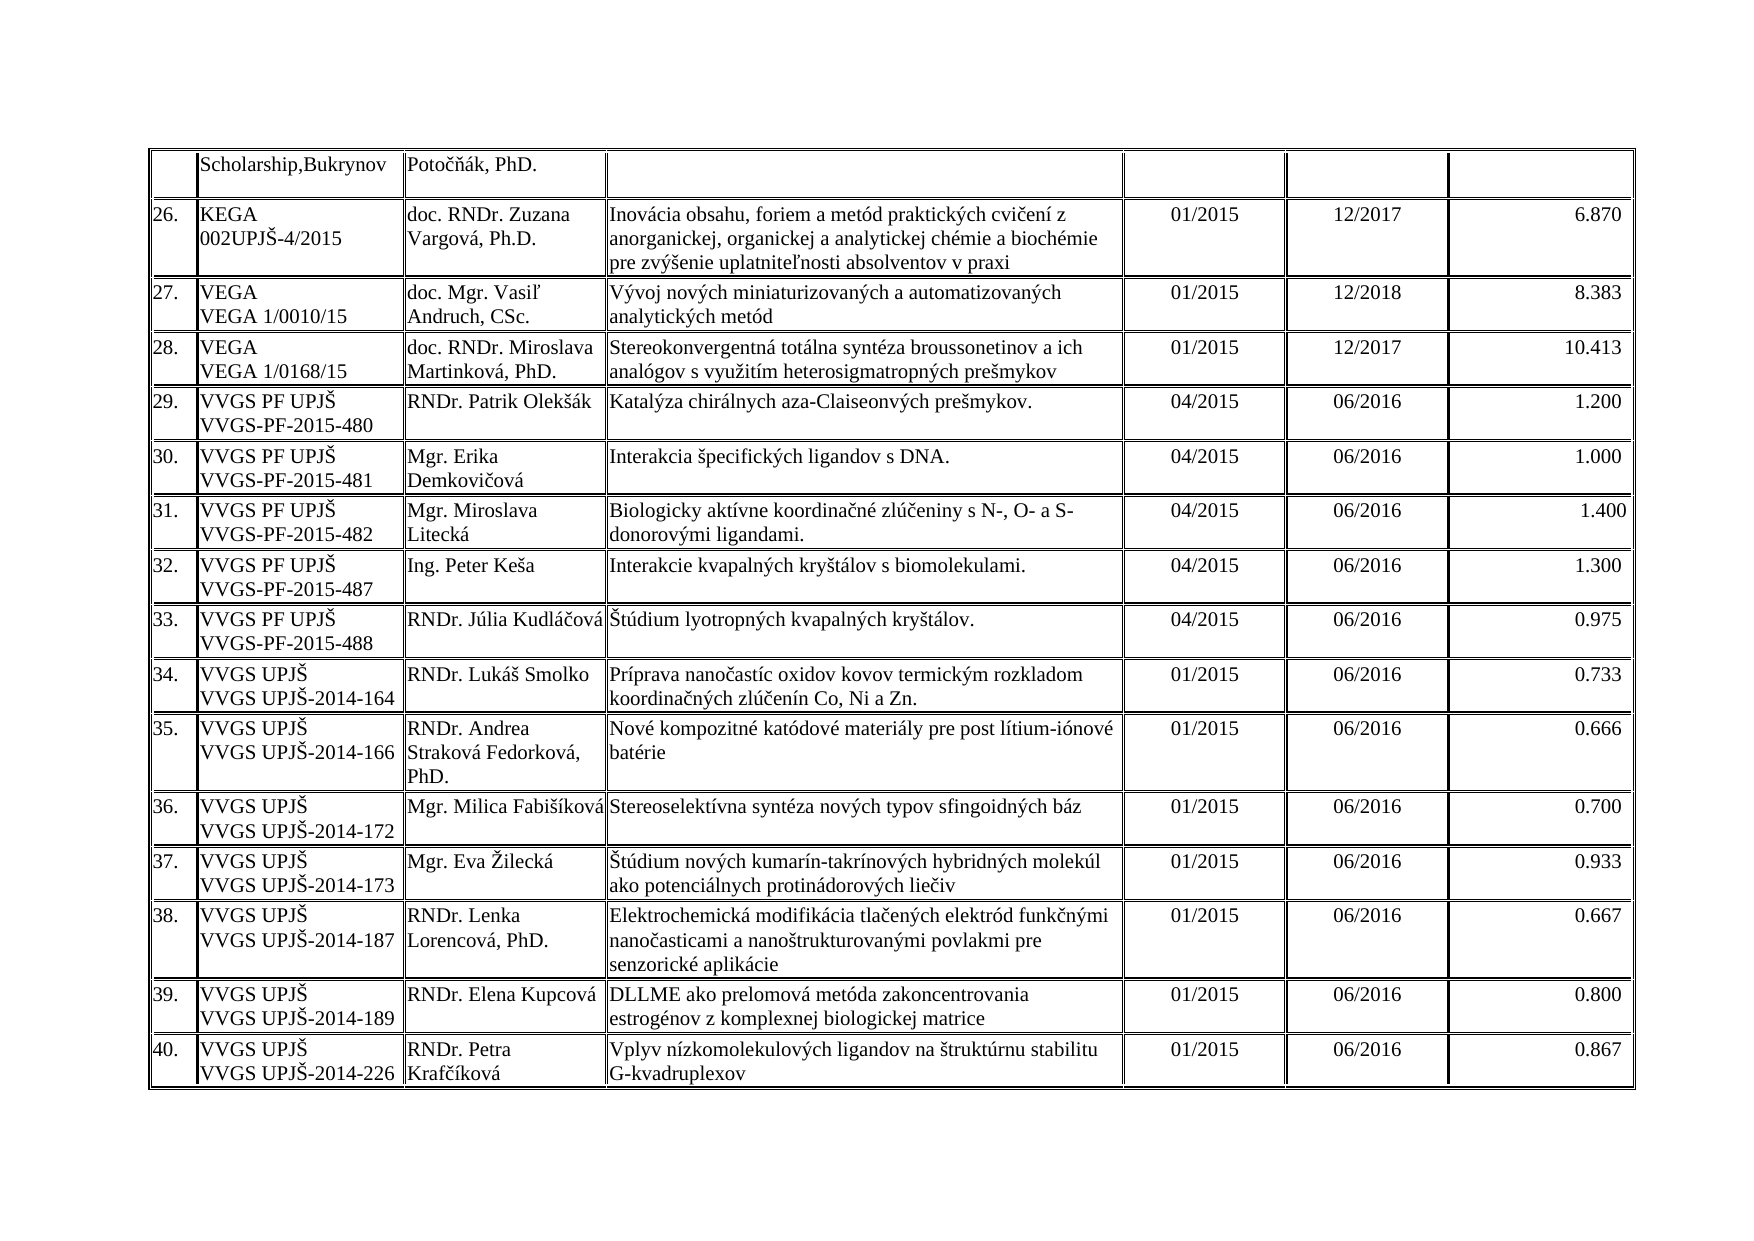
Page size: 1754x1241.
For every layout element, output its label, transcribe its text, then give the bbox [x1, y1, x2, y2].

table_cell Stereoselektívna syntéza nových typov sfingoidných báz [608, 793, 1122, 844]
table_cell 06/2016 [1288, 497, 1447, 548]
table_cell KEGA 002UPJŠ-4/2015 [199, 200, 403, 275]
table_cell 0.000 [1448, 151, 1633, 197]
table_cell 28. [150, 330, 197, 384]
table_cell Stereokonvergentná totálna syntéza broussonetinov a ich analógov s využitím heterosigmatropných prešmykov [608, 333, 1122, 384]
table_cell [405, 151, 607, 197]
table_cell Elektrochemická modifikácia tlačených elektród funkčnými nanočasticami a nanoštrukturovanými povlakmi pre senzorické aplikácie [608, 902, 1122, 977]
table_cell Príprava nanočastíc oxidov kovov termickým rozkladom koordinačných zlúčenín Co, Ni a Zn. [608, 660, 1122, 711]
table_cell 12/2017 [1288, 200, 1447, 275]
table_cell 06/2016 [1288, 551, 1447, 602]
table_cell 04/2015 [1125, 606, 1284, 657]
table_cell 04/2015 [1125, 388, 1284, 439]
table_cell 29. [152, 384, 196, 439]
table_cell Ing. Peter Keša [406, 551, 605, 602]
table_cell 26. [150, 197, 197, 275]
table_cell VVGS PF UPJŠ VVGS-PF-2015-487 [199, 551, 403, 602]
table_cell Mgr. Miroslava Litecká [406, 497, 605, 548]
table_cell 1.300 [1448, 548, 1634, 602]
table_cell doc. Mgr. Vasiľ Andruch, CSc. [406, 279, 605, 330]
table_cell 40. [150, 1032, 197, 1086]
table_cell VVGS UPJŠ VVGS UPJŠ-2014-173 [199, 848, 403, 899]
table_cell 12/2018 [1288, 279, 1447, 330]
table_cell VVGS UPJŠ VVGS UPJŠ-2014-189 [199, 981, 403, 1032]
table_cell Štúdium lyotropných kvapalných kryštálov. [608, 606, 1122, 657]
table_cell Inovácia obsahu, foriem a metód praktických cvičení z anorganickej, organickej a analytickej chémie a biochémie pre zvýšenie uplatniteľnosti absolventov v praxi [608, 200, 1122, 275]
table_cell RNDr. Lukáš Smolko [406, 660, 605, 711]
table_cell Interakcia špecifických ligandov s DNA. [608, 442, 1122, 493]
table_cell 1.400 [1450, 493, 1633, 548]
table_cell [197, 151, 404, 197]
table_cell 8.383 [1450, 275, 1633, 330]
table_cell 06/2016 [1286, 1035, 1448, 1086]
table_cell Biologicky aktívne koordinačné zlúčeniny s N-, O- a S- donorovými ligandami. [608, 497, 1122, 548]
table_cell Štúdium nových kumarín-takrínových hybridných molekúl ako potenciálnych protinádorových liečiv [608, 848, 1122, 899]
table_cell 36. [150, 790, 197, 844]
table_cell 32. [150, 548, 197, 602]
table_cell 01/2015 [1125, 981, 1284, 1032]
table_cell RNDr. Elena Kupcová [406, 981, 605, 1032]
table_cell VVGS PF UPJŠ VVGS-PF-2015-480 [199, 388, 403, 439]
table_cell 09/2014 [1124, 149, 1286, 197]
table_cell 0.975 [1450, 602, 1633, 657]
table_cell 01/2015 [1125, 715, 1284, 790]
table_cell 01/2015 [1125, 848, 1284, 899]
table_cell 25. [152, 151, 197, 197]
table_cell doc. RNDr. Miroslava Martinková, PhD. [406, 333, 605, 384]
table_cell 06/2016 [1288, 660, 1447, 711]
table_cell RNDr. Andrea Straková Fedorková, PhD. [406, 715, 605, 790]
table_cell 01/2015 [1125, 333, 1284, 384]
table_cell Vplyv nízkomolekulových ligandov na štruktúrnu stabilitu G-kvadruplexov [607, 1035, 1124, 1086]
table_cell 01/2015 [1125, 279, 1284, 330]
table_cell VEGA VEGA 1/0010/15 [199, 279, 403, 330]
table_cell VVGS PF UPJŠ VVGS-PF-2015-481 [199, 442, 403, 493]
table_cell 06/2016 [1288, 606, 1447, 657]
table_cell VVGS PF UPJŠ VVGS-PF-2015-482 [199, 497, 403, 548]
table_cell 37. [152, 844, 196, 899]
table_cell 04/2015 [1125, 497, 1284, 548]
table_cell 0.666 [1450, 711, 1633, 790]
table_cell 01/2015 [1125, 660, 1284, 711]
table_cell 1.000 [1448, 439, 1634, 493]
table_cell VVGS UPJŠ VVGS UPJŠ-2014-164 [199, 660, 403, 711]
table_cell VVGS UPJŠ VVGS UPJŠ-2014-166 [199, 715, 403, 790]
table_cell Interakcie kvapalných kryštálov s biomolekulami. [608, 551, 1122, 602]
table_cell 06/2016 [1288, 848, 1447, 899]
table_cell VVGS UPJŠ VVGS UPJŠ-2014-172 [199, 793, 403, 844]
table_cell 06/2016 [1288, 902, 1447, 977]
table_cell 6.870 [1448, 197, 1634, 275]
table_cell Nové kompozitné katódové materiály pre post lítium-iónové batérie [608, 715, 1122, 790]
table_cell 0.800 [1450, 977, 1633, 1032]
table_cell RNDr. Petra Krafčíková [405, 1035, 607, 1086]
table_cell 10.413 [1448, 330, 1634, 384]
table_cell 06/2016 [1288, 442, 1447, 493]
table_cell 0.667 [1448, 899, 1634, 977]
table_cell RNDr. Patrik Olekšák [406, 388, 605, 439]
table_cell 0.733 [1448, 657, 1634, 711]
table_cell 0.700 [1448, 790, 1634, 844]
table_cell 01/2015 [1124, 1032, 1286, 1086]
table_cell 01/2015 [1125, 793, 1284, 844]
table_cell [607, 151, 1124, 197]
table_cell 27. [152, 275, 196, 330]
table_cell doc. RNDr. Zuzana Vargová, Ph.D. [406, 200, 605, 275]
table_cell VVGS UPJŠ VVGS UPJŠ-2014-187 [199, 902, 403, 977]
table_cell VVGS UPJŠ VVGS UPJŠ-2014-226 [197, 1035, 404, 1086]
table_cell 0.933 [1450, 844, 1633, 899]
table_cell VVGS PF UPJŠ VVGS-PF-2015-488 [199, 606, 403, 657]
table_cell 38. [150, 899, 197, 977]
table_cell 33. [152, 602, 196, 657]
table_cell 0.867 [1448, 1032, 1634, 1086]
table_cell RNDr. Lenka Lorencová, PhD. [406, 902, 605, 977]
table_cell 34. [150, 657, 197, 711]
table_cell 06/2016 [1288, 793, 1447, 844]
table_cell Mgr. Eva Žilecká [406, 848, 605, 899]
table_cell 01/2015 [1125, 200, 1284, 275]
table_cell 12/2017 [1288, 333, 1447, 384]
table_cell VEGA VEGA 1/0168/15 [199, 333, 403, 384]
table_cell 39. [152, 977, 196, 1032]
table_cell Mgr. Milica Fabišíková [406, 793, 605, 844]
table_cell 06/2016 [1288, 715, 1447, 790]
table_cell 06/2016 [1288, 981, 1447, 1032]
table_cell 1.200 [1450, 384, 1633, 439]
table_cell 01/2015 [1125, 902, 1284, 977]
table_cell Katalýza chirálnych aza-Claiseonvých prešmykov. [608, 388, 1122, 439]
table_cell 30. [150, 439, 197, 493]
table_cell 35. [152, 711, 196, 790]
table_cell DLLME ako prelomová metóda zakoncentrovania estrogénov z komplexnej biologickej matrice [608, 981, 1122, 1032]
table_cell 06/2016 [1288, 388, 1447, 439]
table_cell 04/2015 [1125, 551, 1284, 602]
table_cell RNDr. Júlia Kudláčová [406, 606, 605, 657]
table_cell 04/2015 [1125, 442, 1284, 493]
table_cell 02/2015 [1286, 151, 1448, 197]
table_cell 31. [152, 493, 196, 548]
table_cell Mgr. Erika Demkovičová [406, 442, 605, 493]
table_cell Vývoj nových miniaturizovaných a automatizovaných analytických metód [608, 279, 1122, 330]
